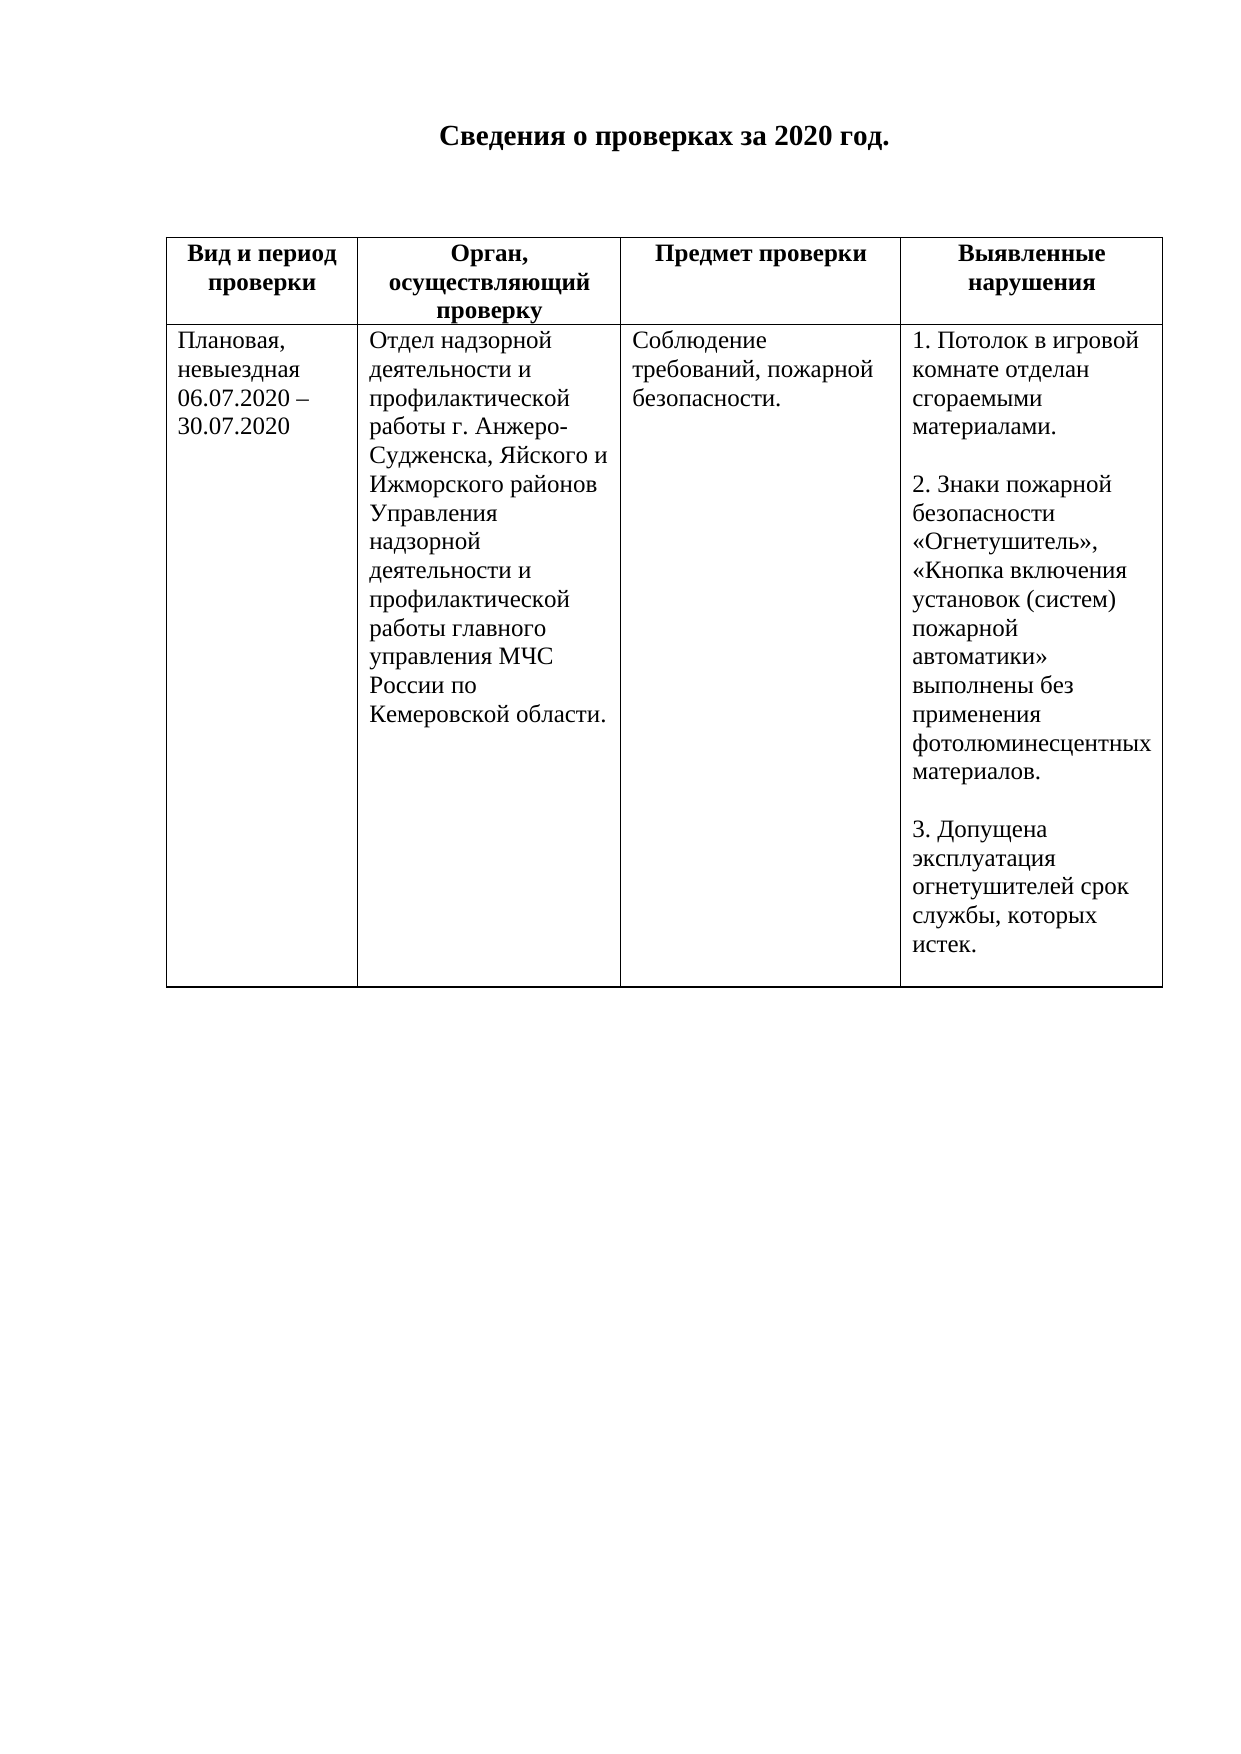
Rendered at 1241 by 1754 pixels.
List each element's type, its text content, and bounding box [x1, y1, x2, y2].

table_cell Отдел надзорной деятельности и профилактической работы г. Анжеро-Судженска, Яйского и Ижморского районов Управления надзорной деятельности и профилактической работы главного управления МЧС России по Кемеровской области. [358, 325, 620, 986]
table_cell Соблюдение требований, пожарной безопасности. [621, 325, 900, 986]
table_header Выявленные нарушения [901, 238, 1162, 324]
table_header Орган, осуществляющий проверку [358, 238, 620, 324]
table_header Предмет проверки [621, 238, 900, 324]
table_cell Плановая, невыездная 06.07.2020 – 30.07.2020 [167, 325, 357, 986]
text Сведения о проверках за 2020 год. [177, 118, 1152, 152]
table_header Вид и период проверки [167, 238, 357, 324]
table_cell 1. Потолок в игровой комнате отделан сгораемыми материалами. 2. Знаки пожарной безопасности «Огнетушитель», «Кнопка включения установок (систем) пожарной автоматики» выполнены без применения фотолюминесцентных материалов. 3. Допущена эксплуатация огнетушителей срок службы, которых истек. [901, 325, 1162, 986]
